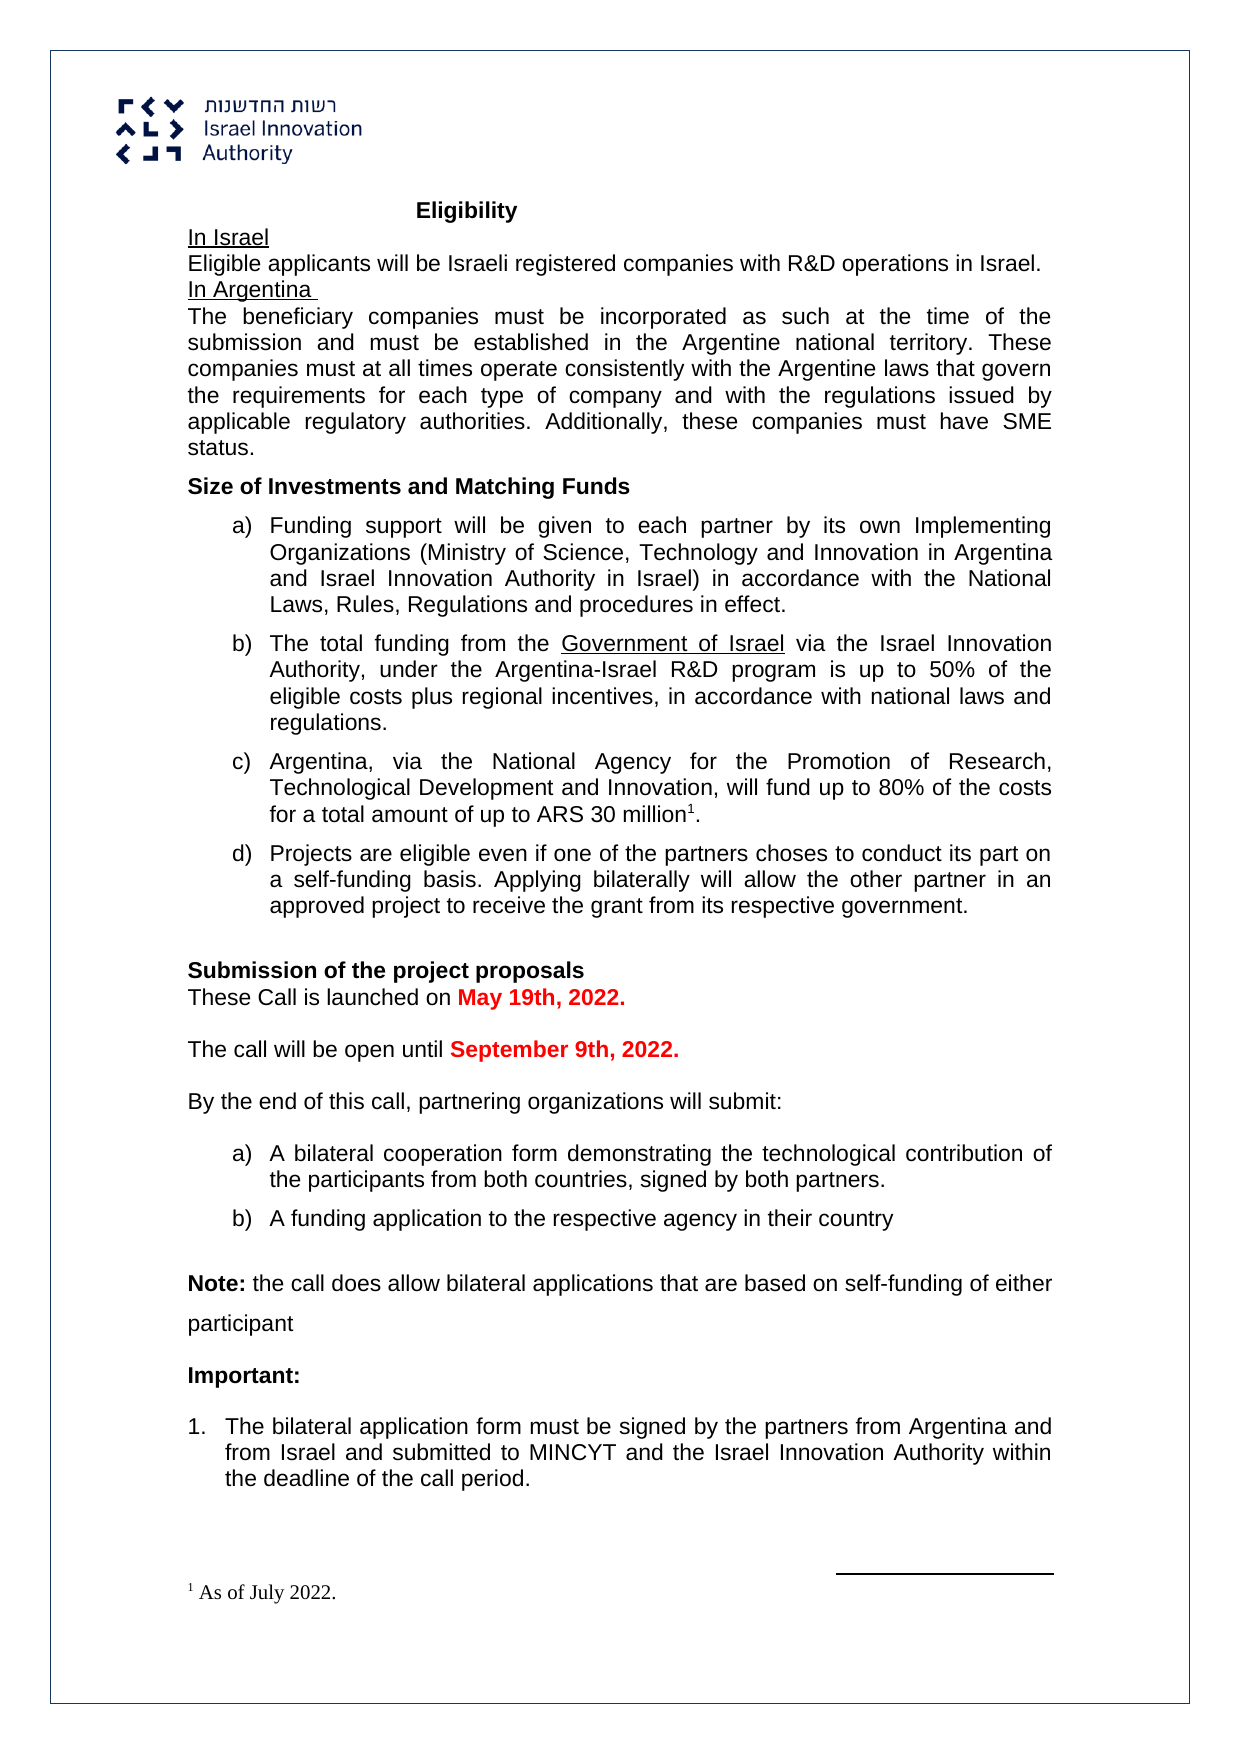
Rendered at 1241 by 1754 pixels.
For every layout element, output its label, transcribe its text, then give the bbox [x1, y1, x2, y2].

list The total funding from the Government of Israel via the Israel Innovation Authority, under the Argentina-Israel R&D program is up to 50% of the eligible costs plus regional incentives, in accordance with national laws and regulations. [232, 630, 1053, 735]
list The bilateral application form must be signed by the partners from Argentina and from Israel and submitted to MINCYT and the Israel Innovation Authority within the deadline of the call period. [187, 1413, 1053, 1492]
text Eligible applicants will be Israeli registered companies with R&D operations in Israel. [187, 250, 1053, 276]
list Projects are eligible even if one of the partners choses to conduct its part on a self-funding basis. Applying bilaterally will allow the other partner in an approved project to receive the grant from its respective government. [232, 839, 1053, 918]
text Size of Investments and Matching Funds [187, 473, 1053, 499]
picture [77, 66, 397, 192]
list Argentina, via the National Agency for the Promotion of Research, Technological Development and Innovation, will fund up to 80% of the costs for a total amount of up to ARS 30 million. [232, 748, 1053, 827]
text In Israel [187, 223, 1053, 250]
list A bilateral cooperation form demonstrating the technological contribution of the participants from both countries, signed by both partners. [232, 1140, 1053, 1192]
text In Argentina [187, 276, 1053, 303]
text Eligibility [187, 197, 1053, 223]
text Note: the call does allow bilateral applications that are based on self-funding of either participant [187, 1270, 1053, 1336]
text The beneficiary companies must be incorporated as such at the time of the submission and must be established in the Argentine national territory. These companies must at all times operate consistently with the Argentine laws that govern the requirements for each type of company and with the regulations issued by applicable regulatory authorities. Additionally, these companies must have SME status. [187, 303, 1053, 461]
list Funding support will be given to each partner by its own Implementing Organizations (Ministry of Science, Technology and Innovation in Argentina and Israel Innovation Authority in Israel) in accordance with the National Laws, Rules, Regulations and procedures in effect. [232, 512, 1053, 617]
subtitle Important: [187, 1362, 1053, 1388]
text By the end of this call, partnering organizations will submit: [187, 1088, 1053, 1114]
text The call will be open until September 9th, 2022. [187, 1036, 1053, 1062]
list A funding application to the respective agency in their country [232, 1205, 1053, 1231]
text Submission of the project proposals [187, 957, 1053, 984]
text These Call is launched on May 19th, 2022. [187, 984, 1053, 1010]
